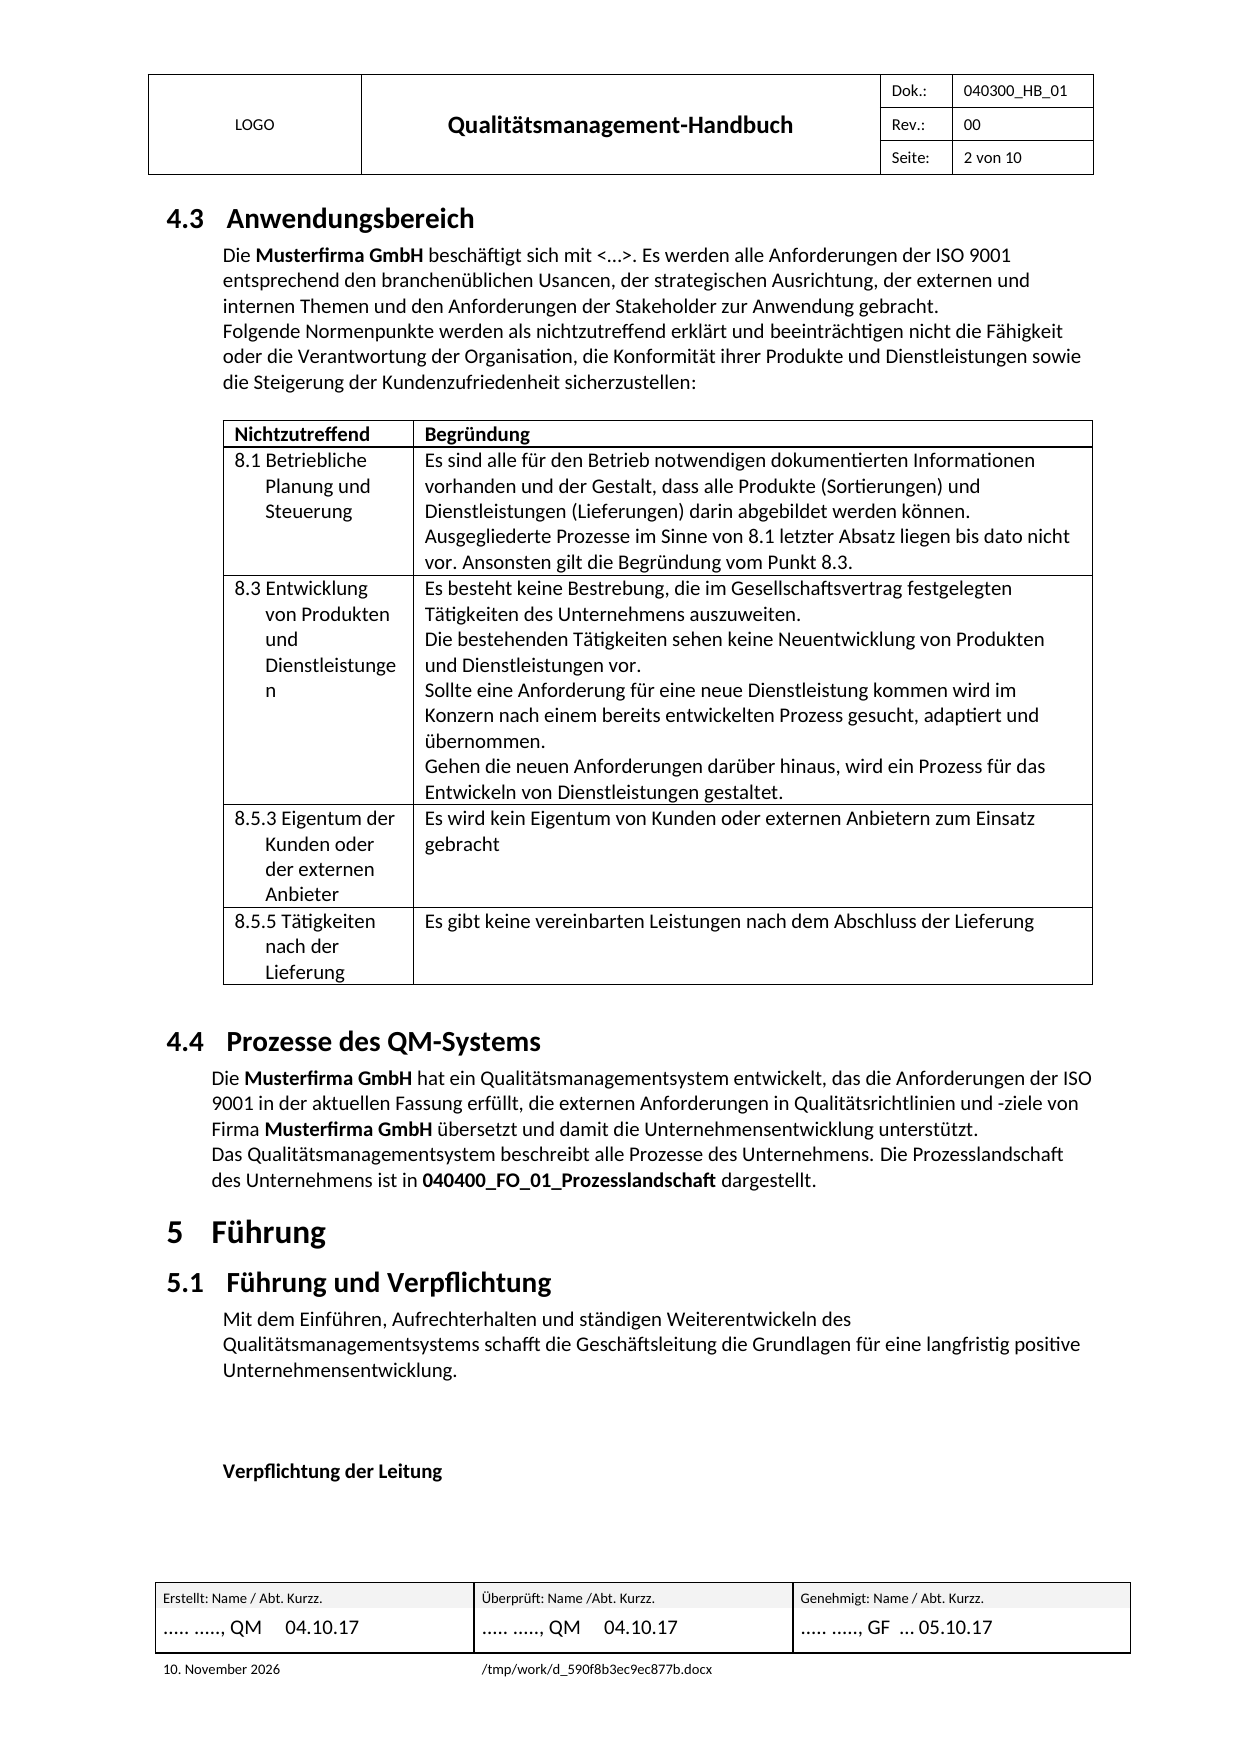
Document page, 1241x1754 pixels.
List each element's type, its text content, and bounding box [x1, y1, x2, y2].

table_header Begründung [414, 421, 1092, 446]
text Mit dem Einführen, Aufrechterhalten und ständigen Weiterentwickeln des Qualitätsmanagementsystems schafft die Geschäftsleitung die Grundlagen für eine langfristig positive Unternehmensentwicklung. [223, 1306, 1093, 1382]
subtitle Führung und Verpflichtung [166, 1264, 1093, 1300]
table_cell 8.5.5 Tätigkeiten nach der Lieferung [224, 908, 413, 984]
table_cell 8.1 Betriebliche Planung und Steuerung [224, 448, 413, 574]
subtitle Führung [166, 1211, 1093, 1252]
subtitle Anwendungsbereich [166, 200, 1093, 236]
text Verpflichtung der Leitung [223, 1459, 1093, 1484]
text Folgende Normenpunkte werden als nichtzutreffend erklärt und beeinträchtigen nicht die Fähigkeit oder die Verantwortung der Organisation, die Konformität ihrer Produkte und Dienstleistungen sowie die Steigerung der Kundenzufriedenheit sicherzustellen: [223, 318, 1093, 394]
table_cell 8.3 Entwicklung von Produkten und Dienstleistungen [224, 576, 413, 804]
table_header Nichtzutreffend [224, 421, 413, 446]
text Die Musterfirma GmbH hat ein Qualitätsmanagementsystem entwickelt, das die Anforderungen der ISO 9001 in der aktuellen Fassung erfüllt, die externen Anforderungen in Qualitätsrichtlinien und -ziele von Firma Musterfirma GmbH übersetzt und damit die Unternehmensentwicklung unterstützt. [211, 1065, 1093, 1141]
text Die Musterfirma GmbH beschäftigt sich mit <…>. Es werden alle Anforderungen der ISO 9001 entsprechend den branchenüblichen Usancen, der strategischen Ausrichtung, der externen und internen Themen und den Anforderungen der Stakeholder zur Anwendung gebracht. [223, 242, 1093, 318]
text Das Qualitätsmanagementsystem beschreibt alle Prozesse des Unternehmens. Die Prozesslandschaft des Unternehmens ist in 040400_FO_01_Prozesslandschaft dargestellt. [211, 1141, 1093, 1192]
table_cell Es gibt keine vereinbarten Leistungen nach dem Abschluss der Lieferung [414, 908, 1092, 984]
subtitle Prozesse des QM-Systems [166, 1023, 1093, 1059]
table_cell 8.5.3 Eigentum der Kunden oder der externen Anbieter [224, 805, 413, 907]
table_cell Es besteht keine Bestrebung, die im Gesellschaftsvertrag festgelegten Tätigkeiten des Unternehmens auszuweiten. Die bestehenden Tätigkeiten sehen keine Neuentwicklung von Produkten und Dienstleistungen vor. Sollte eine Anforderung für eine neue Dienstleistung kommen wird im Konzern nach einem bereits entwickelten Prozess gesucht, adaptiert und übernommen. Gehen die neuen Anforderungen darüber hinaus, wird ein Prozess für das Entwickeln von Dienstleistungen gestaltet. [414, 576, 1092, 804]
table_cell Es sind alle für den Betrieb notwendigen dokumentierten Informationen vorhanden und der Gestalt, dass alle Produkte (Sortierungen) und Dienstleistungen (Lieferungen) darin abgebildet werden können. Ausgegliederte Prozesse im Sinne von 8.1 letzter Absatz liegen bis dato nicht vor. Ansonsten gilt die Begründung vom Punkt 8.3. [414, 448, 1092, 574]
table_cell Es wird kein Eigentum von Kunden oder externen Anbietern zum Einsatz gebracht [414, 805, 1092, 907]
